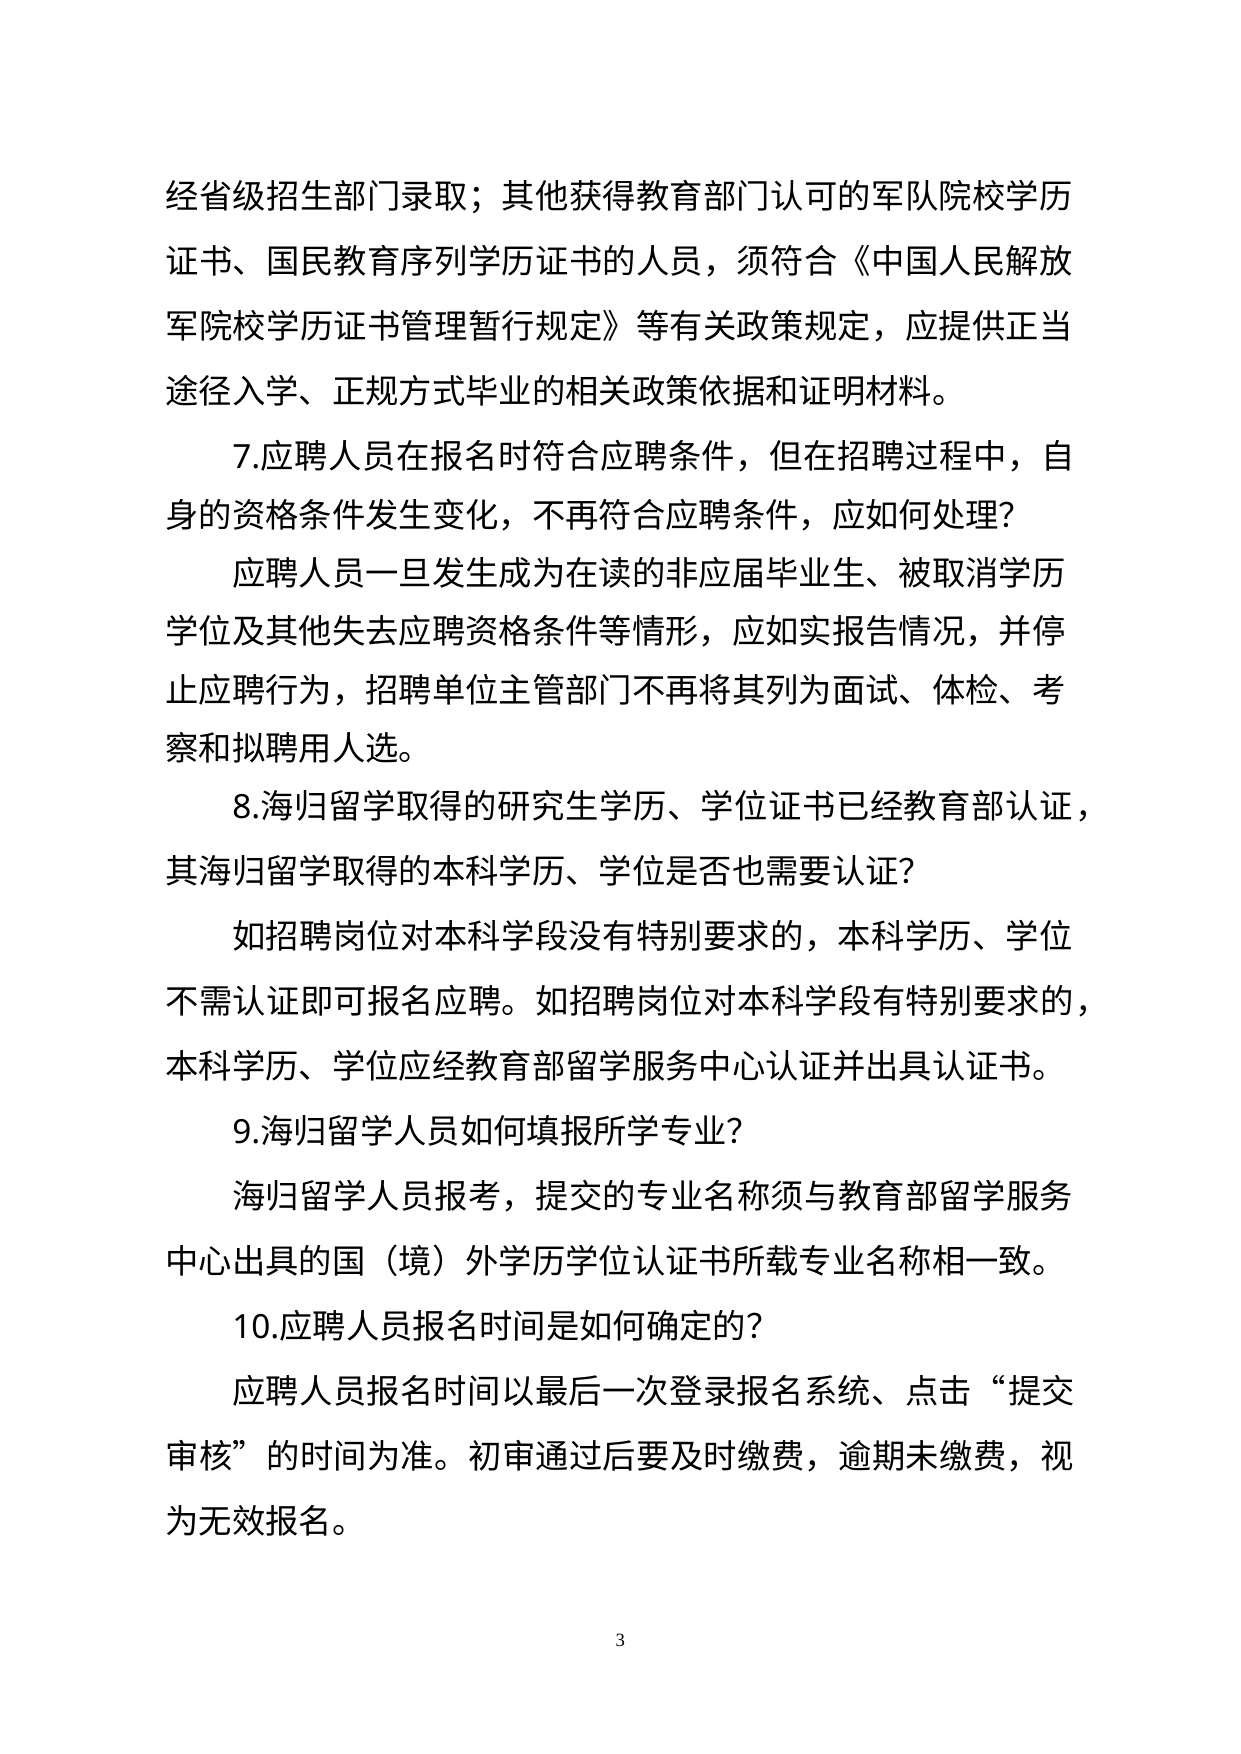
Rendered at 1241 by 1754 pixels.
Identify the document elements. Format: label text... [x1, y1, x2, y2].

text 应聘人员一旦发生成为在读的非应届毕业生、被取消学历学位及其他失去应聘资格条件等情形，应如实报告情况，并停止应聘行为，招聘单位主管部门不再将其列为面试、体检、考察和拟聘用人选。 [165, 539, 1075, 772]
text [165, 162, 1075, 422]
text 如招聘岗位对本科学段没有特别要求的，本科学历、学位不需认证即可报名应聘。如招聘岗位对本科学段有特别要求的，本科学历、学位应经教育部留学服务中心认证并出具认证书。 [165, 902, 1075, 1097]
text 7.应聘人员在报名时符合应聘条件，但在招聘过程中，自身的资格条件发生变化，不再符合应聘条件，应如何处理？ [165, 422, 1075, 539]
text 10.应聘人员报名时间是如何确定的？ [165, 1292, 1075, 1357]
text 8.海归留学取得的研究生学历、学位证书已经教育部认证，其海归留学取得的本科学历、学位是否也需要认证？ [165, 772, 1075, 902]
text 海归留学人员报考，提交的专业名称须与教育部留学服务中心出具的国（境）外学历学位认证书所载专业名称相一致。 [165, 1162, 1075, 1292]
text 9.海归留学人员如何填报所学专业？ [165, 1097, 1075, 1162]
text 应聘人员报名时间以最后一次登录报名系统、点击“提交审核”的时间为准。初审通过后要及时缴费，逾期未缴费，视为无效报名。 [165, 1357, 1075, 1552]
